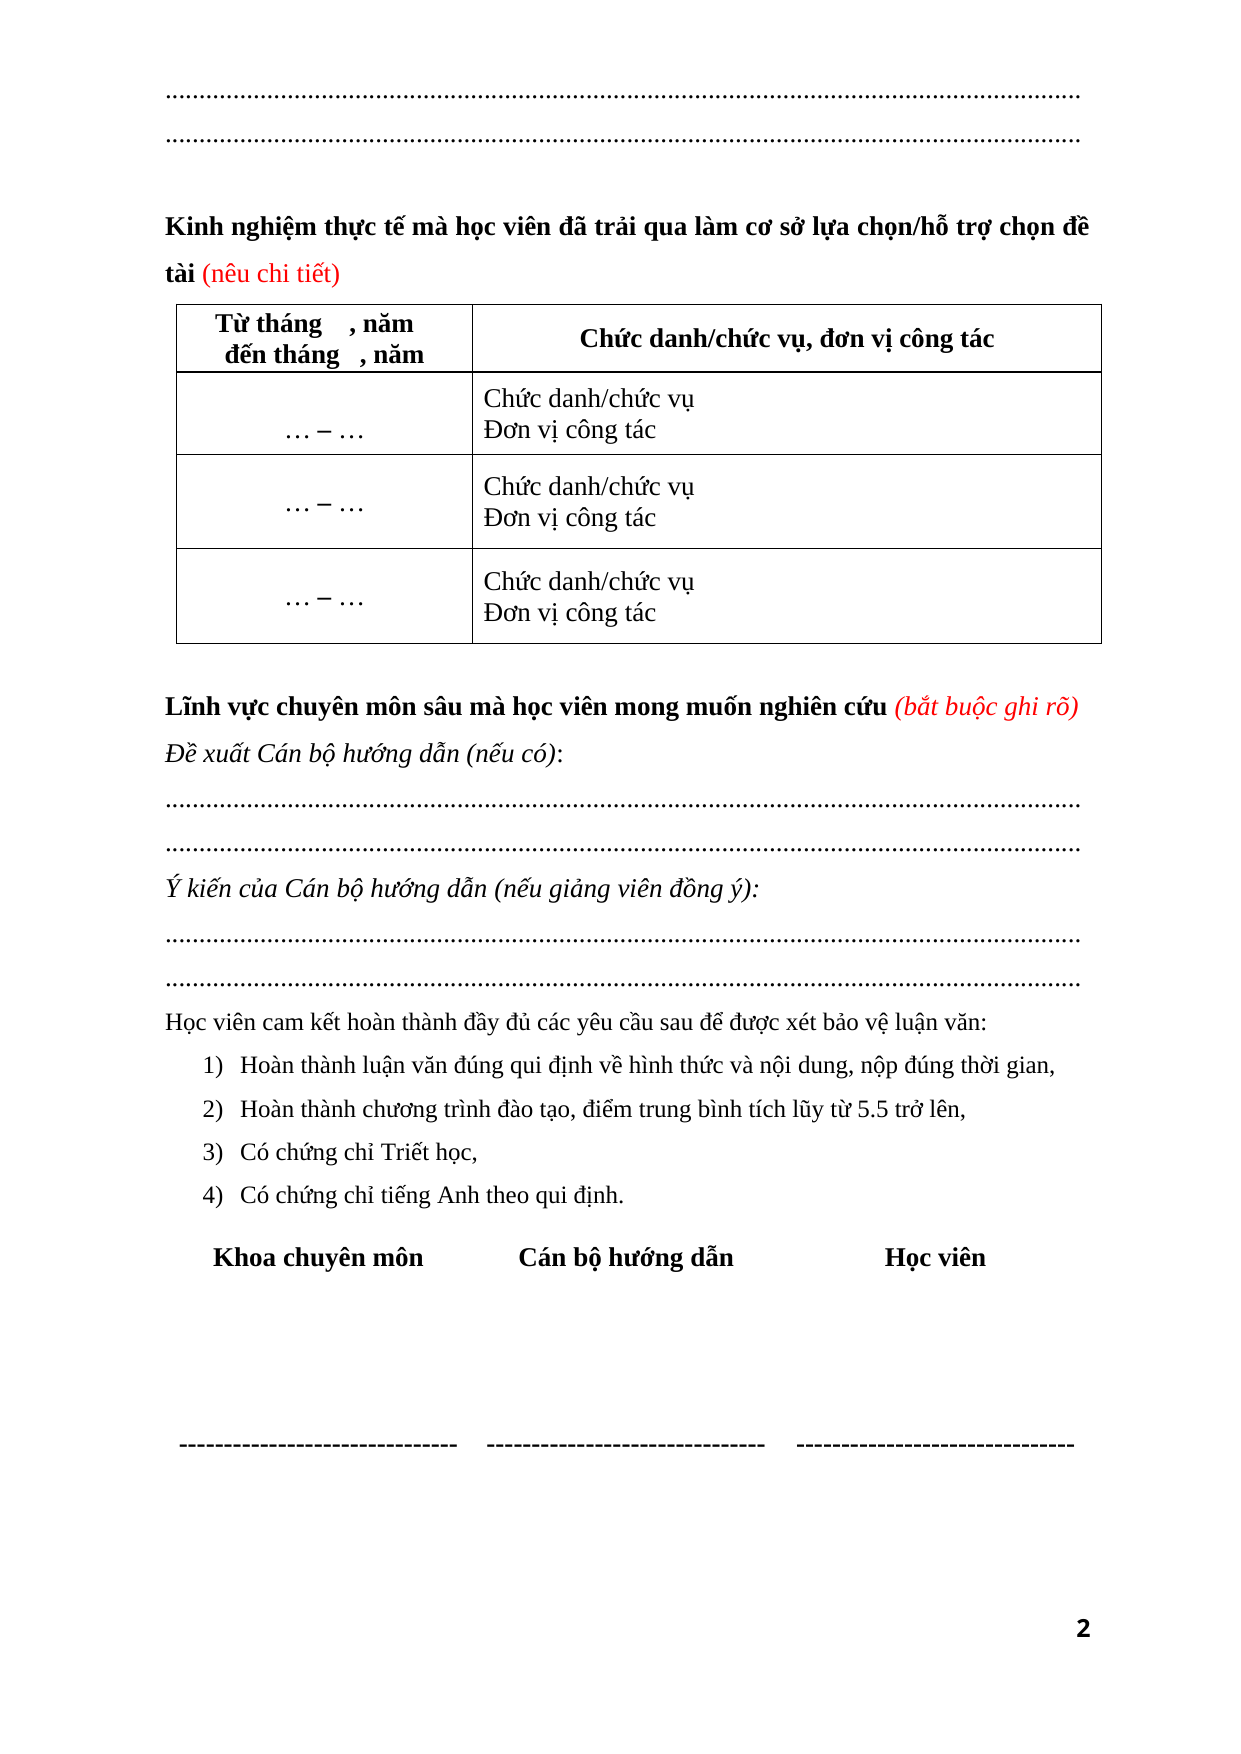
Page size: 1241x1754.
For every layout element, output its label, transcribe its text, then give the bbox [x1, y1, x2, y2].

list Hoàn thành luận văn đúng qui định về hình thức và nội dung, nộp đúng thời gian, [202, 1051, 1090, 1079]
text Ý kiến của Cán bộ hướng dẫn (nếu giảng viên đồng ý): [165, 872, 1090, 903]
table_cell Chức danh/chức vụ Đơn vị công tác [473, 549, 1101, 643]
table_header Khoa chuyên môn ------------------------------- [165, 1241, 471, 1491]
text Đề xuất Cán bộ hướng dẫn (nếu có): [165, 737, 1090, 768]
list Có chứng chỉ Triết học, [202, 1137, 1090, 1166]
table_cell … – … [177, 455, 472, 548]
text Kinh nghiệm thực tế mà học viên đã trải qua làm cơ sở lựa chọn/hỗ trợ chọn đề tài (nêu chi tiết) [165, 210, 1090, 288]
table_cell … – … [177, 373, 472, 454]
list Hoàn thành chương trình đào tạo, điểm trung bình tích lũy từ 5.5 trở lên, [202, 1094, 1090, 1122]
table_header Chức danh/chức vụ, đơn vị công tác [473, 305, 1101, 371]
list Có chứng chỉ tiếng Anh theo qui định. [202, 1180, 1090, 1209]
table_cell Chức danh/chức vụ Đơn vị công tác [473, 373, 1101, 454]
text Học viên cam kết hoàn thành đầy đủ các yêu cầu sau để được xét bảo vệ luận văn: [165, 1007, 1090, 1036]
text Lĩnh vực chuyên môn sâu mà học viên mong muốn nghiên cứu (bắt buộc ghi rõ) [165, 690, 1090, 721]
table_cell Chức danh/chức vụ Đơn vị công tác [473, 455, 1101, 548]
table_cell … – … [177, 549, 472, 643]
table_header Học viên ------------------------------- [780, 1241, 1090, 1491]
table_header Cán bộ hướng dẫn ------------------------------- [471, 1241, 780, 1491]
table_header Từ tháng , năm đến tháng , năm [177, 305, 472, 371]
